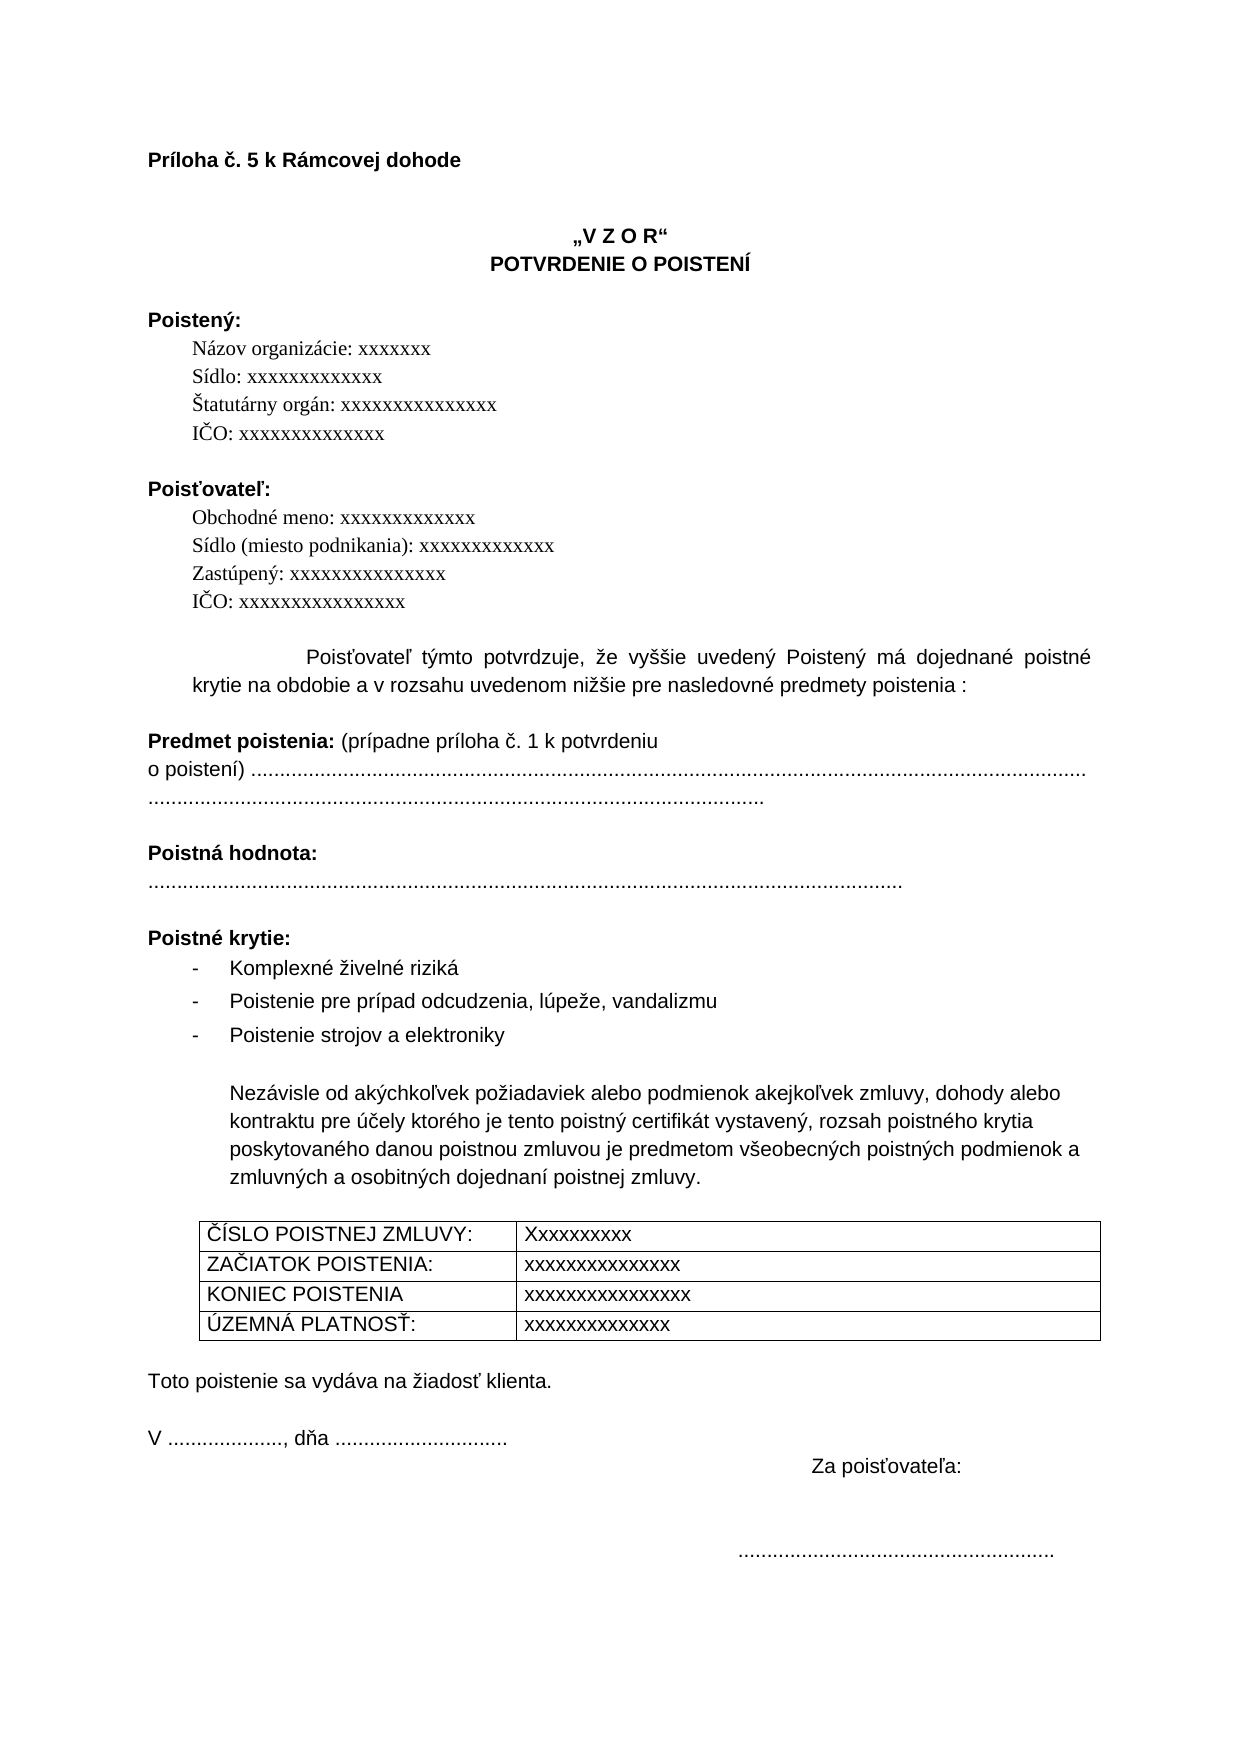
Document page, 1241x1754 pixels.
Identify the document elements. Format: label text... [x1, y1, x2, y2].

text Príloha č. 5 k Rámcovej dohode [148, 148, 1093, 172]
text ....................................................... [148, 1537, 1093, 1561]
text POTVRDENIE O POISTENÍ [148, 252, 1093, 276]
table_header ČÍSLO POISTNEJ ZMLUVY: [200, 1222, 516, 1251]
table_cell ZAČIATOK POISTENIA: [200, 1252, 516, 1281]
text Toto poistenie sa vydáva na žiadosť klienta. [148, 1369, 1093, 1393]
text ................................................................................................................................... [148, 869, 1093, 893]
table_cell xxxxxxxxxxxxxx [517, 1312, 1100, 1340]
list Nezávisle od akýchkoľvek požiadaviek alebo podmienok akejkoľvek zmluvy, dohody alebo kontraktu pre účely ktorého je tento poistný certifikát vystavený, rozsah poistného krytia poskytovaného danou poistnou zmluvou je predmetom všeobecných poistných podmienok a zmluvných a osobitných dojednaní poistnej zmluvy. [229, 1081, 1093, 1189]
table_cell xxxxxxxxxxxxxxxx [517, 1282, 1100, 1311]
text Poistený: [148, 308, 1093, 332]
text Názov organizácie: xxxxxxx [148, 336, 1093, 360]
text IČO: xxxxxxxxxxxxxxxx [148, 589, 1093, 613]
text Štatutárny orgán: xxxxxxxxxxxxxxx [148, 392, 1093, 416]
text V ...................., dňa .............................. [148, 1425, 1093, 1449]
text Sídlo (miesto podnikania): xxxxxxxxxxxxx [148, 533, 1093, 557]
text „V Z O R“ [148, 224, 1093, 248]
text IČO: xxxxxxxxxxxxxx [148, 420, 1093, 444]
text Za poisťovateľa: [148, 1453, 1093, 1477]
list Poistenie strojov a elektroniky [192, 1020, 1093, 1048]
table_header Xxxxxxxxxx [517, 1222, 1100, 1251]
table_cell KONIEC POISTENIA [200, 1282, 516, 1311]
text Poistná hodnota: [148, 841, 1093, 865]
list Poistenie pre prípad odcudzenia, lúpeže, vandalizmu [192, 987, 1093, 1015]
list Komplexné živelné riziká [192, 953, 1093, 982]
text Poistné krytie: [148, 925, 1093, 949]
text Poisťovateľ: [148, 477, 1093, 501]
text Predmet poistenia: (prípadne príloha č. 1 k potvrdeniu o poistení) ............................................................................................................................................................................................................................................................ [148, 729, 1093, 809]
text Poisťovateľ týmto potvrdzuje, že vyššie uvedený Poistený má dojednané poistné krytie na obdobie a v rozsahu uvedenom nižšie pre nasledovné predmety poistenia : [192, 645, 1093, 697]
text Obchodné meno: xxxxxxxxxxxxx [148, 504, 1093, 529]
text Zastúpený: xxxxxxxxxxxxxxx [148, 561, 1093, 585]
text Sídlo: xxxxxxxxxxxxx [148, 364, 1093, 388]
table_cell xxxxxxxxxxxxxxx [517, 1252, 1100, 1281]
table_cell ÚZEMNÁ PLATNOSŤ: [200, 1312, 516, 1340]
